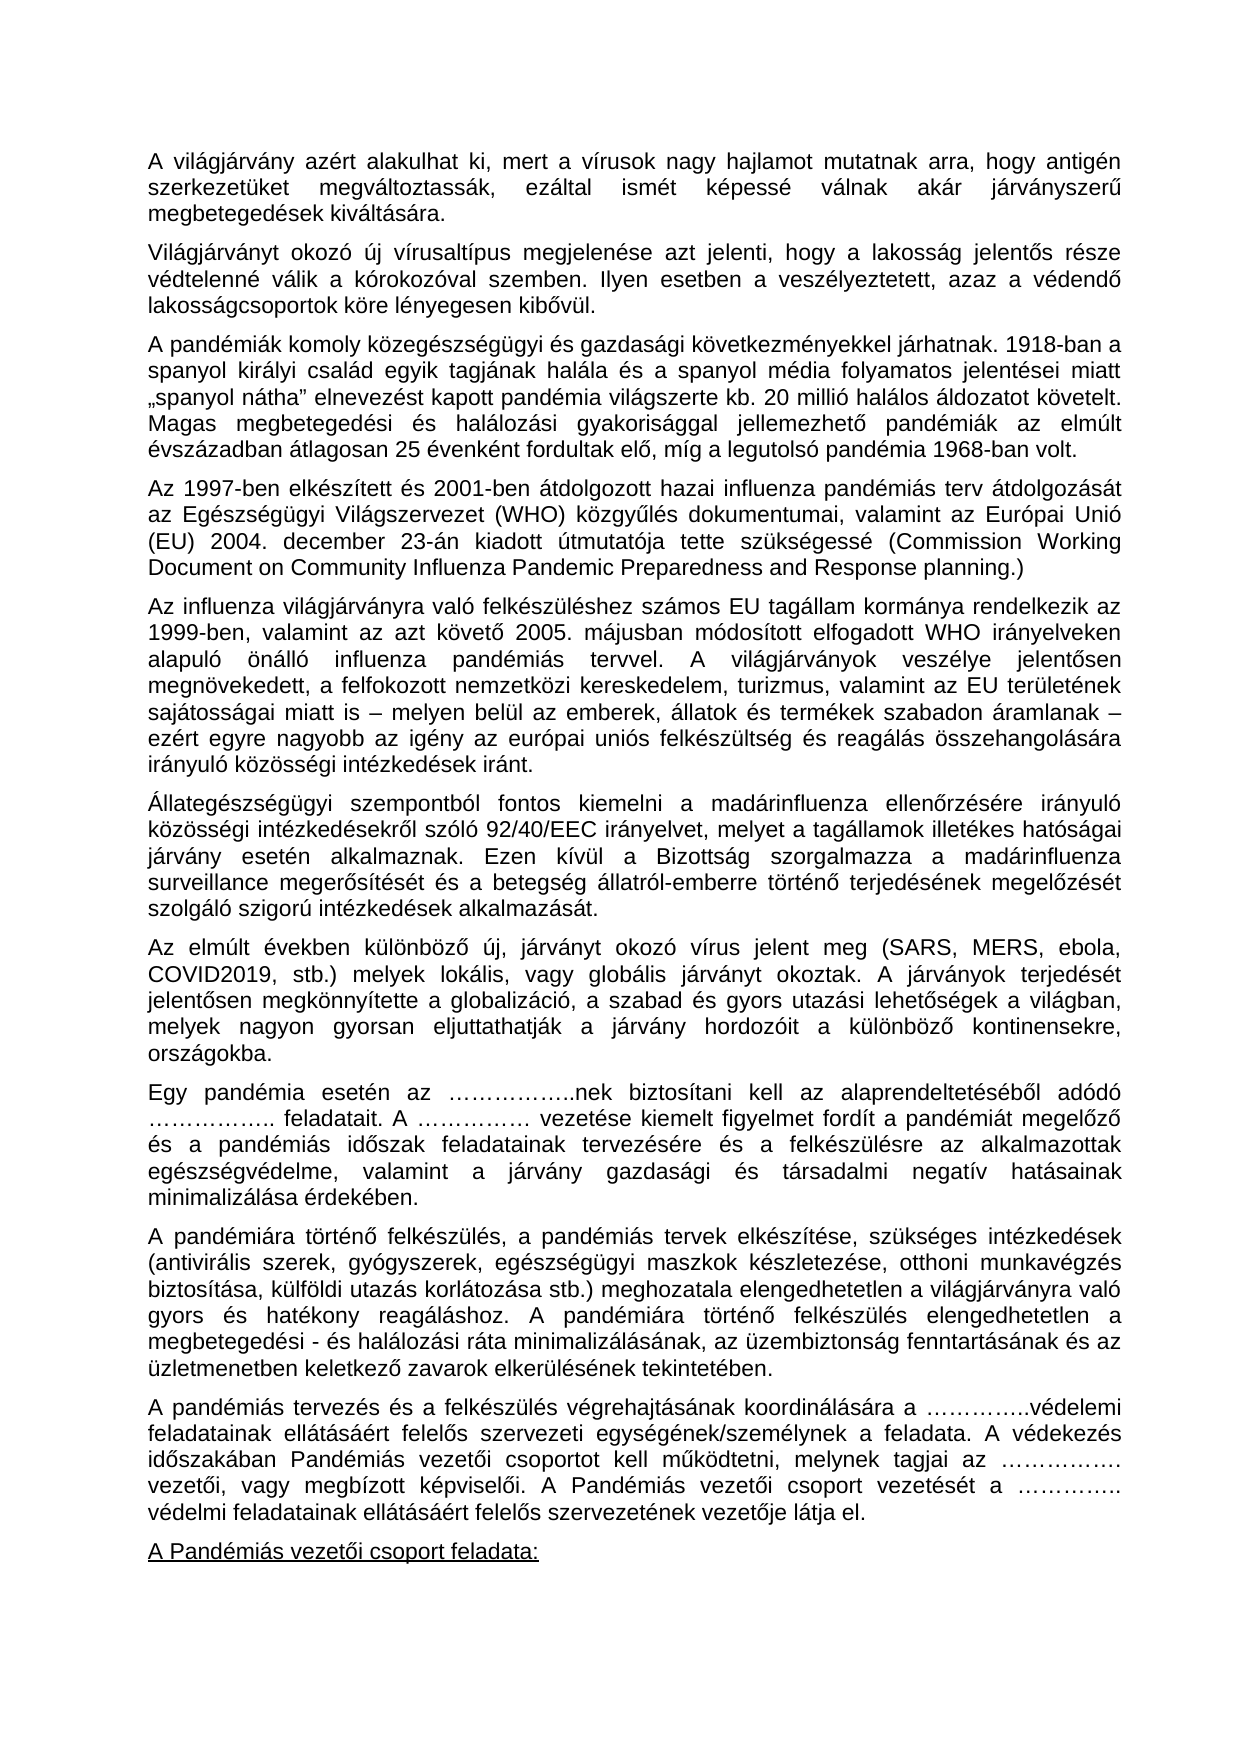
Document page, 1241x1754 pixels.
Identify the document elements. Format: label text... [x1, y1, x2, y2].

text Állategészségügyi szempontból fontos kiemelni a madárinfluenza ellenőrzésére irányuló közösségi intézkedésekről szóló 92/40/EEC irányelvet, melyet a tagállamok illetékes hatóságai járvány esetén alkalmaznak. Ezen kívül a Bizottság szorgalmazza a madárinfluenza surveillance megerősítését és a betegség állatról-emberre történő terjedésének megelőzését szolgáló szigorú intézkedések alkalmazását. [148, 790, 1122, 922]
text A pandémiák komoly közegészségügyi és gazdasági következményekkel járhatnak. 1918-ban a spanyol királyi család egyik tagjának halála és a spanyol média folyamatos jelentései miatt „spanyol nátha” elnevezést kapott pandémia világszerte kb. 20 millió halálos áldozatot követelt. Magas megbetegedési és halálozási gyakorisággal jellemezhető pandémiák az elmúlt évszázadban átlagosan 25 évenként fordultak elő, míg a legutolsó pandémia 1968-ban volt. [148, 331, 1122, 463]
text Világjárványt okozó új vírusaltípus megjelenése azt jelenti, hogy a lakosság jelentős része védtelenné válik a kórokozóval szemben. Ilyen esetben a veszélyeztetett, azaz a védendő lakosságcsoportok köre lényegesen kibővül. [148, 239, 1122, 318]
text A világjárvány azért alakulhat ki, mert a vírusok nagy hajlamot mutatnak arra, hogy antigén szerkezetüket megváltoztassák, ezáltal ismét képessé válnak akár járványszerű megbetegedések kiváltására. [148, 148, 1122, 227]
text Egy pandémia esetén az ……………..nek biztosítani kell az alaprendeltetéséből adódó …………….. feladatait. A …………… vezetése kiemelt figyelmet fordít a pandémiát megelőző és a pandémiás időszak feladatainak tervezésére és a felkészülésre az alkalmazottak egészségvédelme, valamint a járvány gazdasági és társadalmi negatív hatásainak minimalizálása érdekében. [148, 1078, 1122, 1210]
text Az 1997-ben elkészített és 2001-ben átdolgozott hazai influenza pandémiás terv átdolgozását az Egészségügyi Világszervezet (WHO) közgyűlés dokumentumai, valamint az Európai Unió (EU) 2004. december 23-án kiadott útmutatója tette szükségessé (Commission Working Document on Community Influenza Pandemic Preparedness and Response planning.) [148, 475, 1122, 581]
text A pandémiás tervezés és a felkészülés végrehajtásának koordinálására a …………..védelemi feladatainak ellátásáért felelős szervezeti egységének/személynek a feladata. A védekezés időszakában Pandémiás vezetői csoportot kell működtetni, melynek tagjai az ……………. vezetői, vagy megbízott képviselői. A Pandémiás vezetői csoport vezetését a ………….. védelmi feladatainak ellátásáért felelős szervezetének vezetője látja el. [148, 1393, 1122, 1525]
text Az elmúlt években különböző új, járványt okozó vírus jelent meg (SARS, MERS, ebola, COVID2019, stb.) melyek lokális, vagy globális járványt okoztak. A járványok terjedését jelentősen megkönnyítette a globalizáció, a szabad és gyors utazási lehetőségek a világban, melyek nagyon gyorsan eljuttathatják a járvány hordozóit a különböző kontinensekre, országokba. [148, 934, 1122, 1066]
text A pandémiára történő felkészülés, a pandémiás tervek elkészítése, szükséges intézkedések (antivirális szerek, gyógyszerek, egészségügyi maszkok készletezése, otthoni munkavégzés biztosítása, külföldi utazás korlátozása stb.) meghozatala elengedhetetlen a világjárványra való gyors és hatékony reagáláshoz. A pandémiára történő felkészülés elengedhetetlen a megbetegedési - és halálozási ráta minimalizálásának, az üzembiztonság fenntartásának és az üzletmenetben keletkező zavarok elkerülésének tekintetében. [148, 1223, 1122, 1381]
text A Pandémiás vezetői csoport feladata: [148, 1538, 1122, 1564]
text Az influenza világjárványra való felkészüléshez számos EU tagállam kormánya rendelkezik az 1999-ben, valamint az azt követő 2005. májusban módosított elfogadott WHO irányelveken alapuló önálló influenza pandémiás tervvel. A világjárványok veszélye jelentősen megnövekedett, a felfokozott nemzetközi kereskedelem, turizmus, valamint az EU területének sajátosságai miatt is – melyen belül az emberek, állatok és termékek szabadon áramlanak – ezért egyre nagyobb az igény az európai uniós felkészültség és reagálás összehangolására irányuló közösségi intézkedések iránt. [148, 593, 1122, 777]
